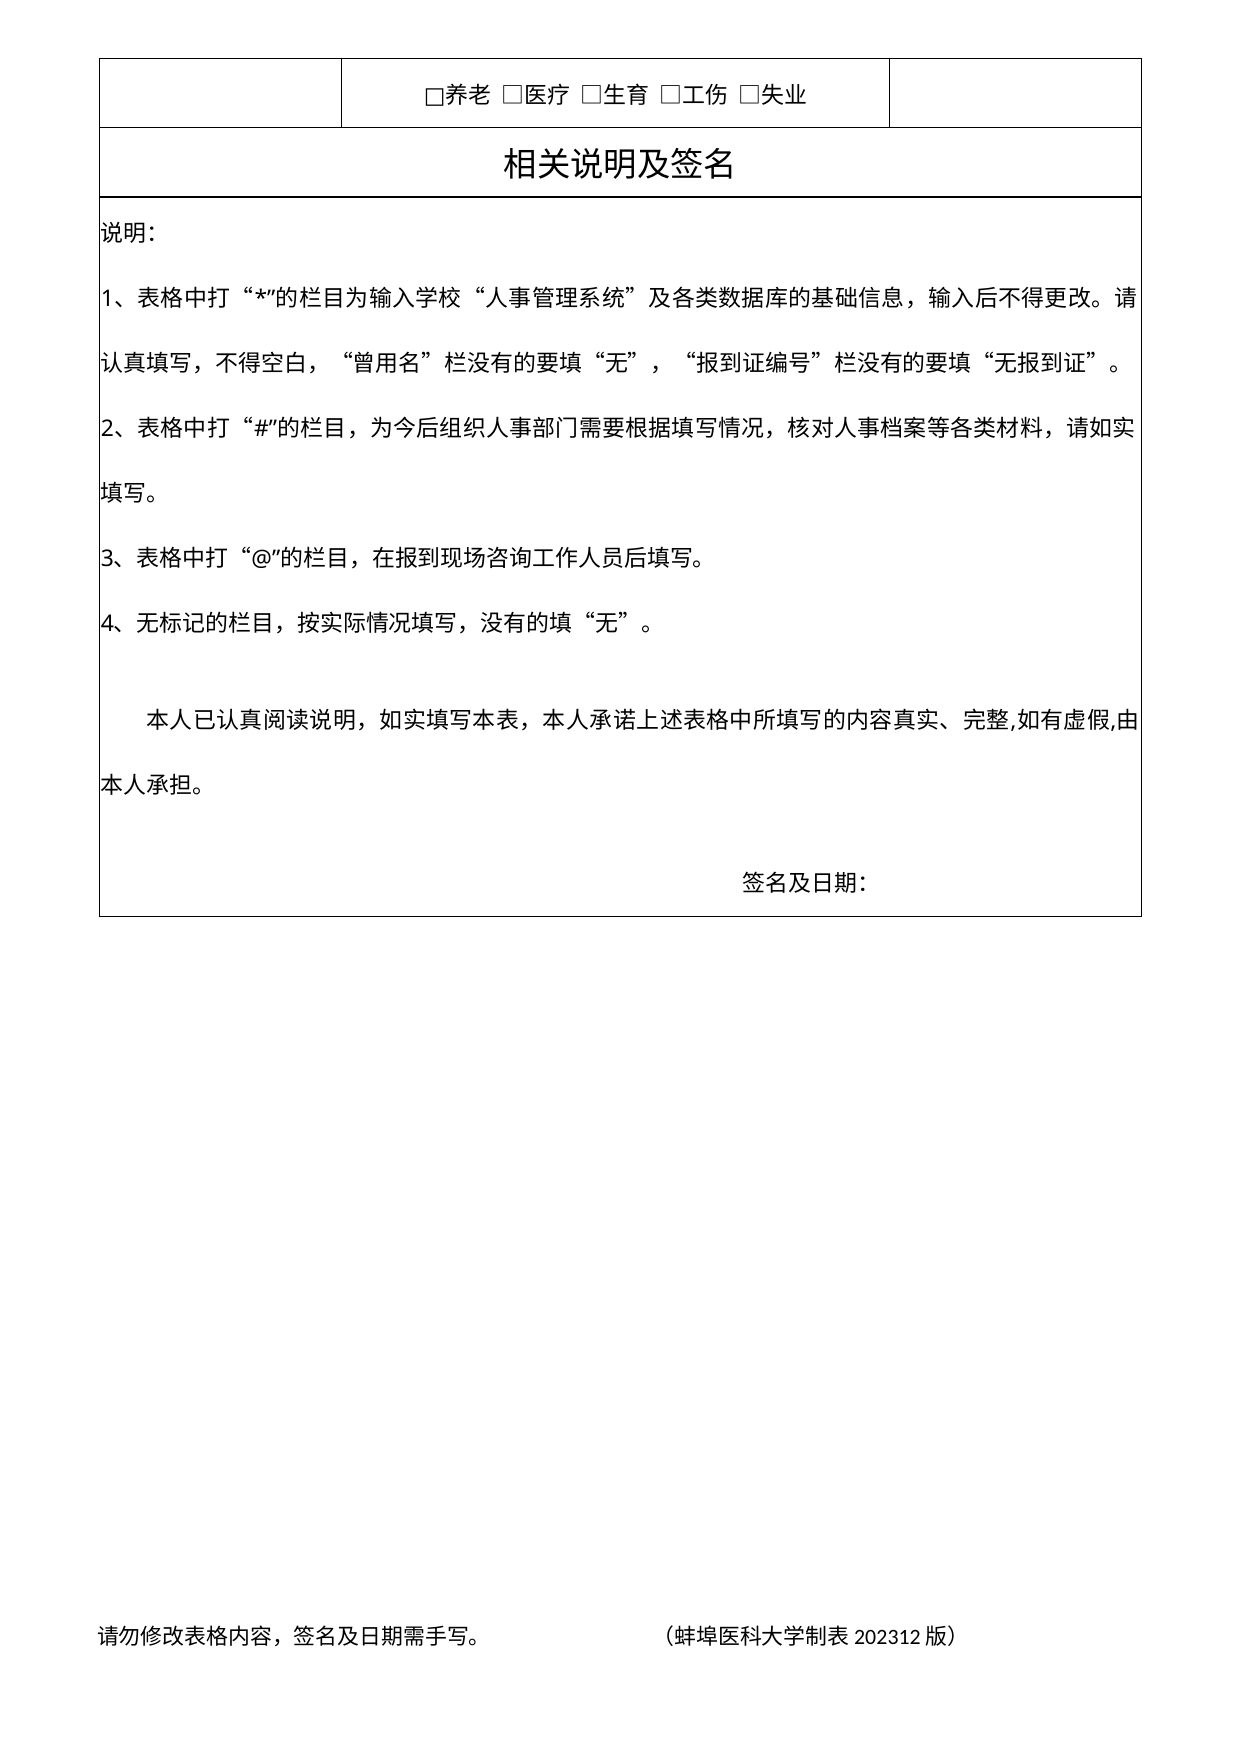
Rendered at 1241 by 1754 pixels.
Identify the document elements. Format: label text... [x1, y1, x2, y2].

table_cell 说明： 1、表格中打“*”的栏目为输入学校“人事管理系统”及各类数据库的基础信息，输入后不得更改。请认真填写，不得空白，“曾用名”栏没有的要填“无”，“报到证编号”栏没有的要填“无报到证”。 2、表格中打“#”的栏目，为今后组织人事部门需要根据填写情况，核对人事档案等各类材料，请如实填写。 3、表格中打“@”的栏目，在报到现场咨询工作人员后填写。 4、无标记的栏目，按实际情况填写，没有的填“无”。 本人已认真阅读说明，如实填写本表，本人承诺上述表格中所填写的内容真实、完整,如有虚假,由本人承担。 签名及日期： [100, 198, 1141, 916]
table_cell [100, 59, 341, 127]
table_cell [890, 59, 1141, 127]
table_cell □养老 □医疗 □生育 □工伤 □失业 [342, 59, 889, 127]
table_cell 相关说明及签名 [100, 128, 1141, 196]
